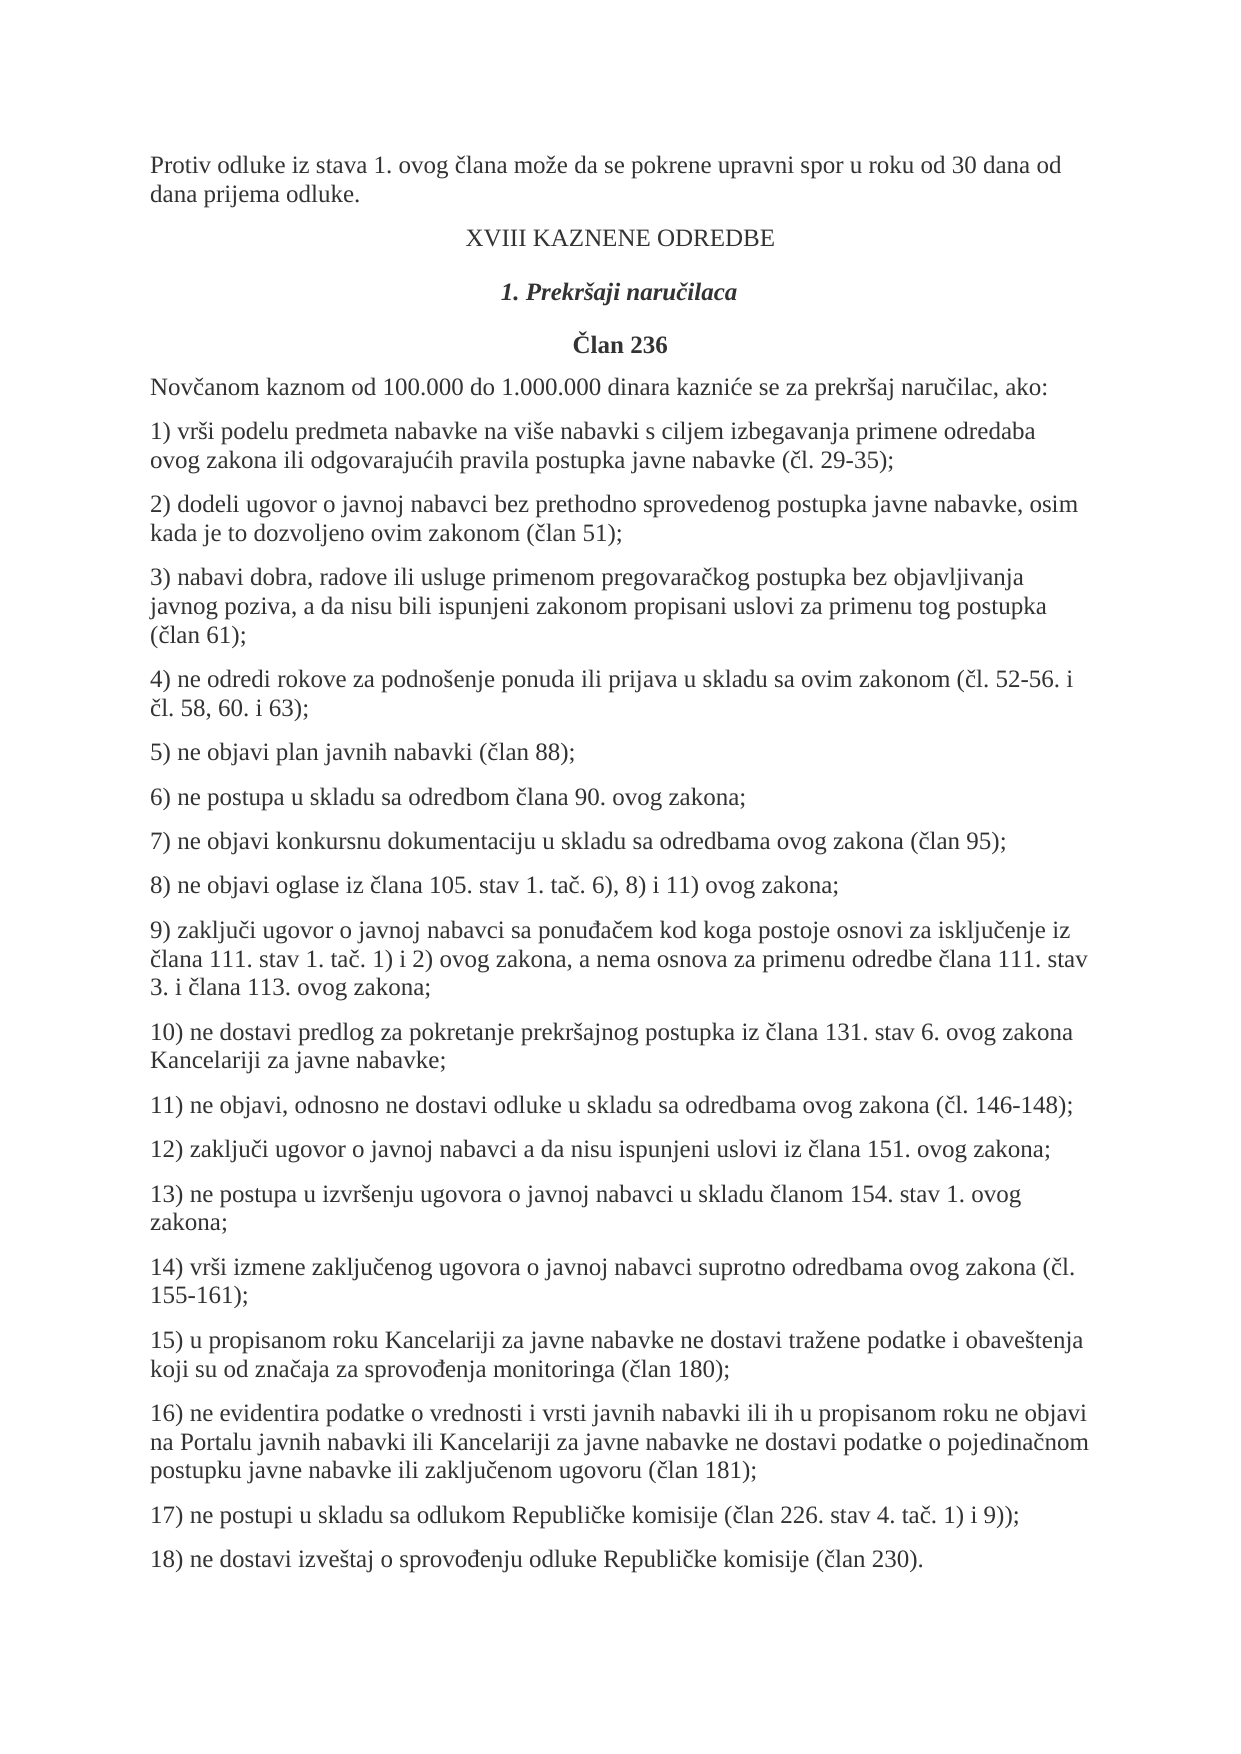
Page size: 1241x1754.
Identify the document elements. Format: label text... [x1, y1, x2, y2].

text 3) nabavi dobra, radove ili usluge primenom pregovaračkog postupka bez objavljivanja javnog poziva, a da nisu bili ispunjeni zakonom propisani uslovi za primenu tog postupka (član 61); [150, 562, 1090, 649]
text 1) vrši podelu predmeta nabavke na više nabavki s ciljem izbegavanja primene odredaba ovog zakona ili odgovarajućih pravila postupka javne nabavke (čl. 29-35); [150, 416, 1090, 474]
text 17) ne postupi u skladu sa odlukom Republičke komisije (član 226. stav 4. tač. 1) i 9)); [150, 1500, 1090, 1529]
text 5) ne objavi plan javnih nabavki (član 88); [150, 737, 1090, 766]
text 16) ne evidentira podatke o vrednosti i vrsti javnih nabavki ili ih u propisanom roku ne objavi na Portalu javnih nabavki ili Kancelariji za javne nabavke ne dostavi podatke o pojedinačnom postupku javne nabavke ili zaključenom ugovoru (član 181); [150, 1398, 1090, 1484]
text 7) ne objavi konkursnu dokumentaciju u skladu sa odredbama ovog zakona (član 95); [150, 826, 1090, 855]
text Novčanom kaznom od 100.000 do 1.000.000 dinara kazniće se za prekršaj naručilac, ako: [150, 372, 1090, 401]
text 12) zaključi ugovor o javnoj nabavci a da nisu ispunjeni uslovi iz člana 151. ovog zakona; [150, 1134, 1090, 1163]
text 4) ne odredi rokove za podnošenje ponuda ili prijava u skladu sa ovim zakonom (čl. 52-56. i čl. 58, 60. i 63); [150, 664, 1090, 722]
text 1. Prekršaji naručilaca [150, 277, 1090, 306]
text XVIII KAZNENE ODREDBE [150, 223, 1090, 252]
text 10) ne dostavi predlog za pokretanje prekršajnog postupka iz člana 131. stav 6. ovog zakona Kancelariji za javne nabavke; [150, 1017, 1090, 1074]
text Član 236 [150, 331, 1090, 359]
text 6) ne postupa u skladu sa odredbom člana 90. ovog zakona; [150, 782, 1090, 811]
text 18) ne dostavi izveštaj o sprovođenju odluke Republičke komisije (član 230). [150, 1544, 1090, 1573]
text Protiv odluke iz stava 1. ovog člana može da se pokrene upravni spor u roku od 30 dana od dana prijema odluke. [150, 150, 1090, 207]
text 8) ne objavi oglase iz člana 105. stav 1. tač. 6), 8) i 11) ovog zakona; [150, 871, 1090, 899]
text 15) u propisanom roku Kancelariji za javne nabavke ne dostavi tražene podatke i obaveštenja koji su od značaja za sprovođenja monitoringa (član 180); [150, 1325, 1090, 1382]
text 13) ne postupa u izvršenju ugovora o javnoj nabavci u skladu članom 154. stav 1. ovog zakona; [150, 1179, 1090, 1236]
text 14) vrši izmene zaključenog ugovora o javnoj nabavci suprotno odredbama ovog zakona (čl. 155-161); [150, 1252, 1090, 1309]
text 11) ne objavi, odnosno ne dostavi odluke u skladu sa odredbama ovog zakona (čl. 146-148); [150, 1090, 1090, 1119]
text 9) zaključi ugovor o javnoj nabavci sa ponuđačem kod koga postoje osnovi za isključenje iz člana 111. stav 1. tač. 1) i 2) ovog zakona, a nema osnova za primenu odredbe člana 111. stav 3. i člana 113. ovog zakona; [150, 915, 1090, 1001]
text 2) dodeli ugovor o javnoj nabavci bez prethodno sprovedenog postupka javne nabavke, osim kada je to dozvoljeno ovim zakonom (član 51); [150, 489, 1090, 547]
